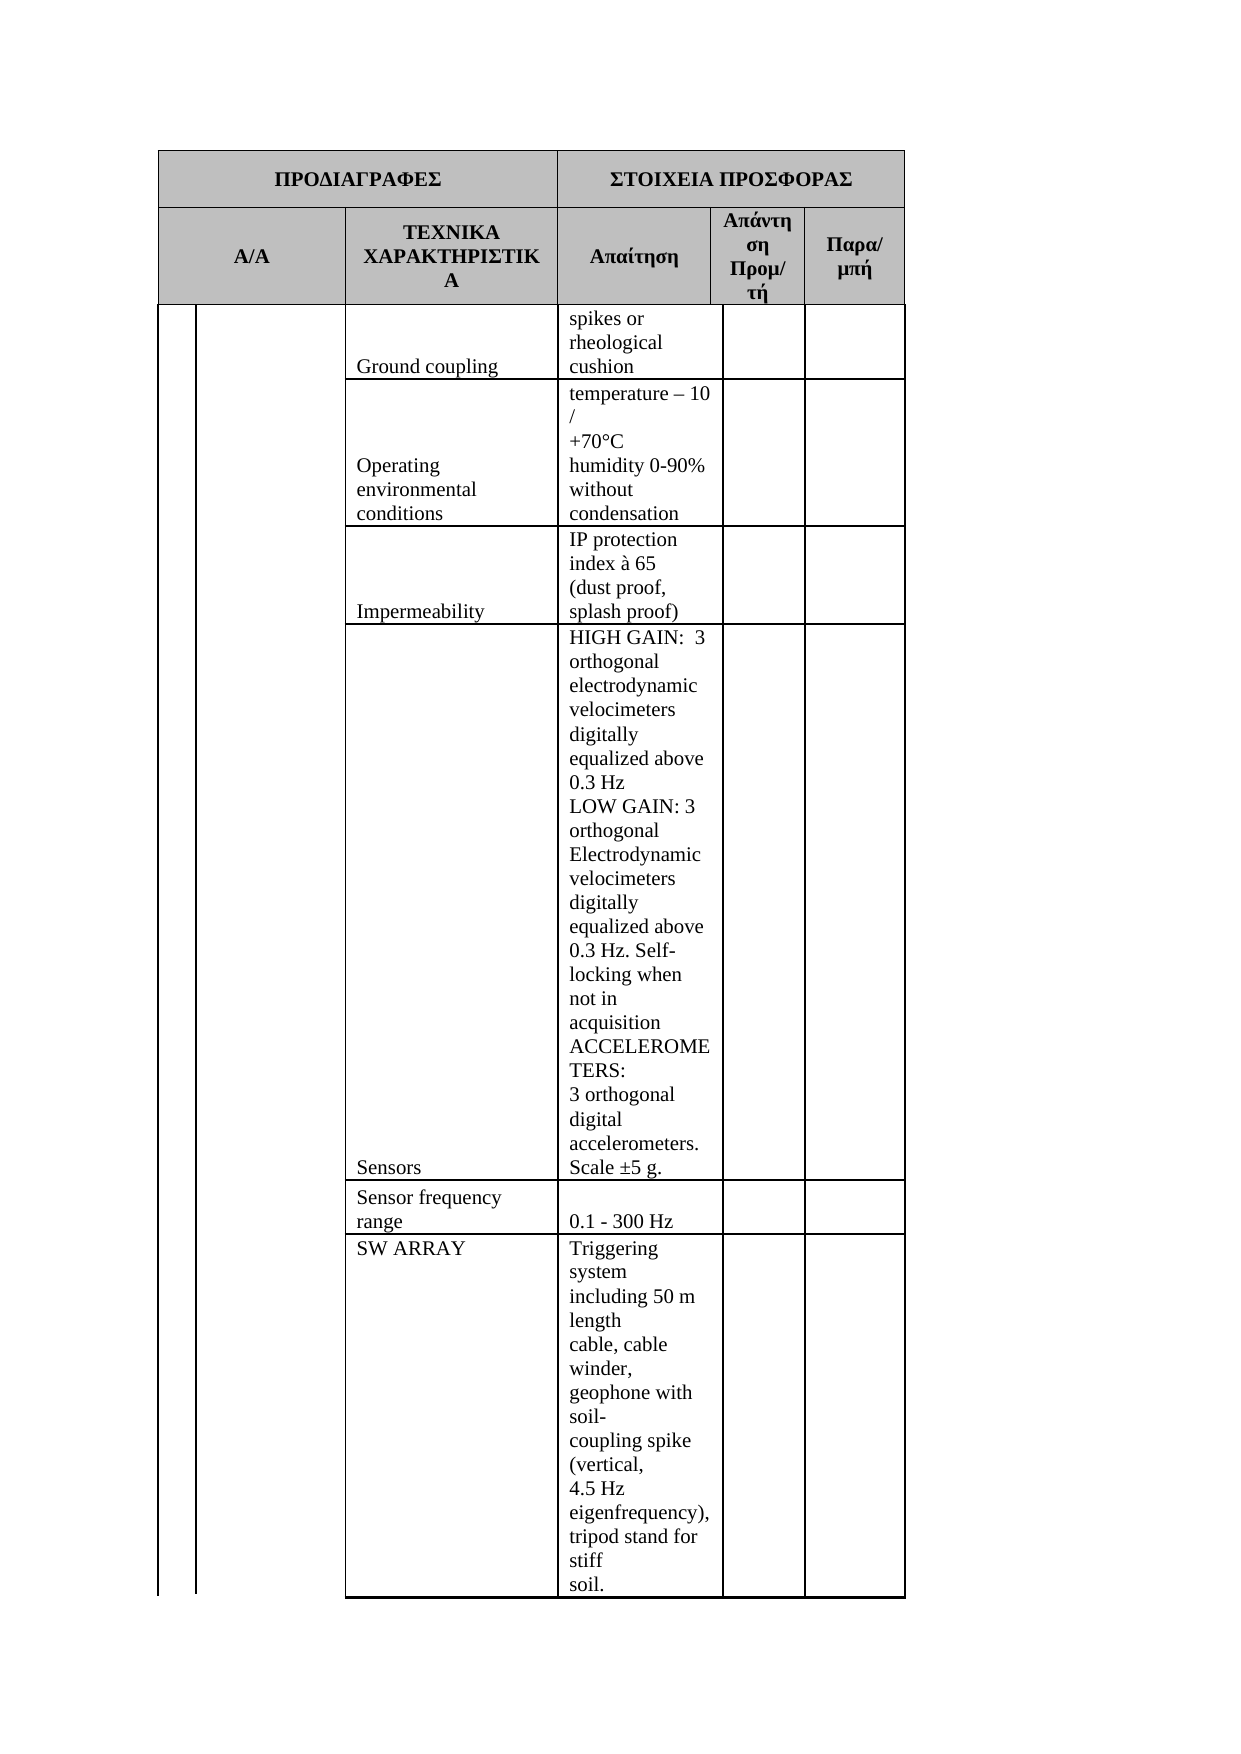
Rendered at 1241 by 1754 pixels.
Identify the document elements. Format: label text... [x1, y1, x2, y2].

table_cell [806, 1235, 904, 1596]
table_cell [806, 1181, 904, 1233]
table_cell Impermeability [346, 527, 557, 623]
table_cell [806, 305, 904, 378]
table_cell [724, 527, 804, 623]
table_cell [724, 625, 804, 1179]
table_header ΣΤΟΙΧΕΙΑ ΠΡΟΣΦΟΡΑΣ [558, 151, 904, 207]
table_cell Απάντηση Προμ/τή [711, 208, 804, 304]
table_cell Sensor frequency range [346, 1181, 557, 1233]
table_cell Triggering system including 50 m length cable, cable winder, geophone with soil- coupling spike (vertical, 4.5 Hz eigenfrequency), tripod stand for stiff soil. [559, 1235, 722, 1596]
table_cell 0.1 - 300 Hz [559, 1181, 722, 1233]
table_cell [724, 380, 804, 525]
table_cell Απαίτηση [558, 208, 710, 304]
table_header ΠΡΟΔΙΑΓΡΑΦΕΣ [159, 151, 557, 207]
table_cell HIGH GAIN: 3 orthogonal electrodynamic velocimeters digitally equalized above 0.3 Hz LOW GAIN: 3 orthogonal Electrodynamic velocimeters digitally equalized above 0.3 Hz. Self-locking when not in acquisition ACCELEROMETERS: 3 orthogonal digital accelerometers. Scale ±5 g. [559, 625, 722, 1179]
table_cell SW ARRAY [346, 1235, 557, 1596]
table_cell [724, 305, 804, 378]
table_cell [724, 1181, 804, 1233]
table_cell temperature – 10 / +70°C humidity 0-90% without condensation [559, 380, 722, 525]
table_cell [806, 625, 904, 1179]
table_cell [806, 380, 904, 525]
table_cell [806, 527, 904, 623]
table_cell Α/Α [159, 208, 345, 304]
table_cell Operating environmental conditions [346, 380, 557, 525]
table_cell Παρα/μπή [805, 208, 904, 304]
table_cell ΤΕΧΝΙΚΑ ΧΑΡΑΚΤΗΡΙΣΤΙΚΑ [346, 208, 557, 304]
table_cell spikes or rheological cushion [559, 305, 722, 378]
table_cell IP protection index à 65 (dust proof, splash proof) [559, 527, 722, 623]
table_cell [724, 1235, 804, 1596]
table_cell Sensors [346, 625, 557, 1179]
table_cell Ground coupling [346, 305, 557, 378]
